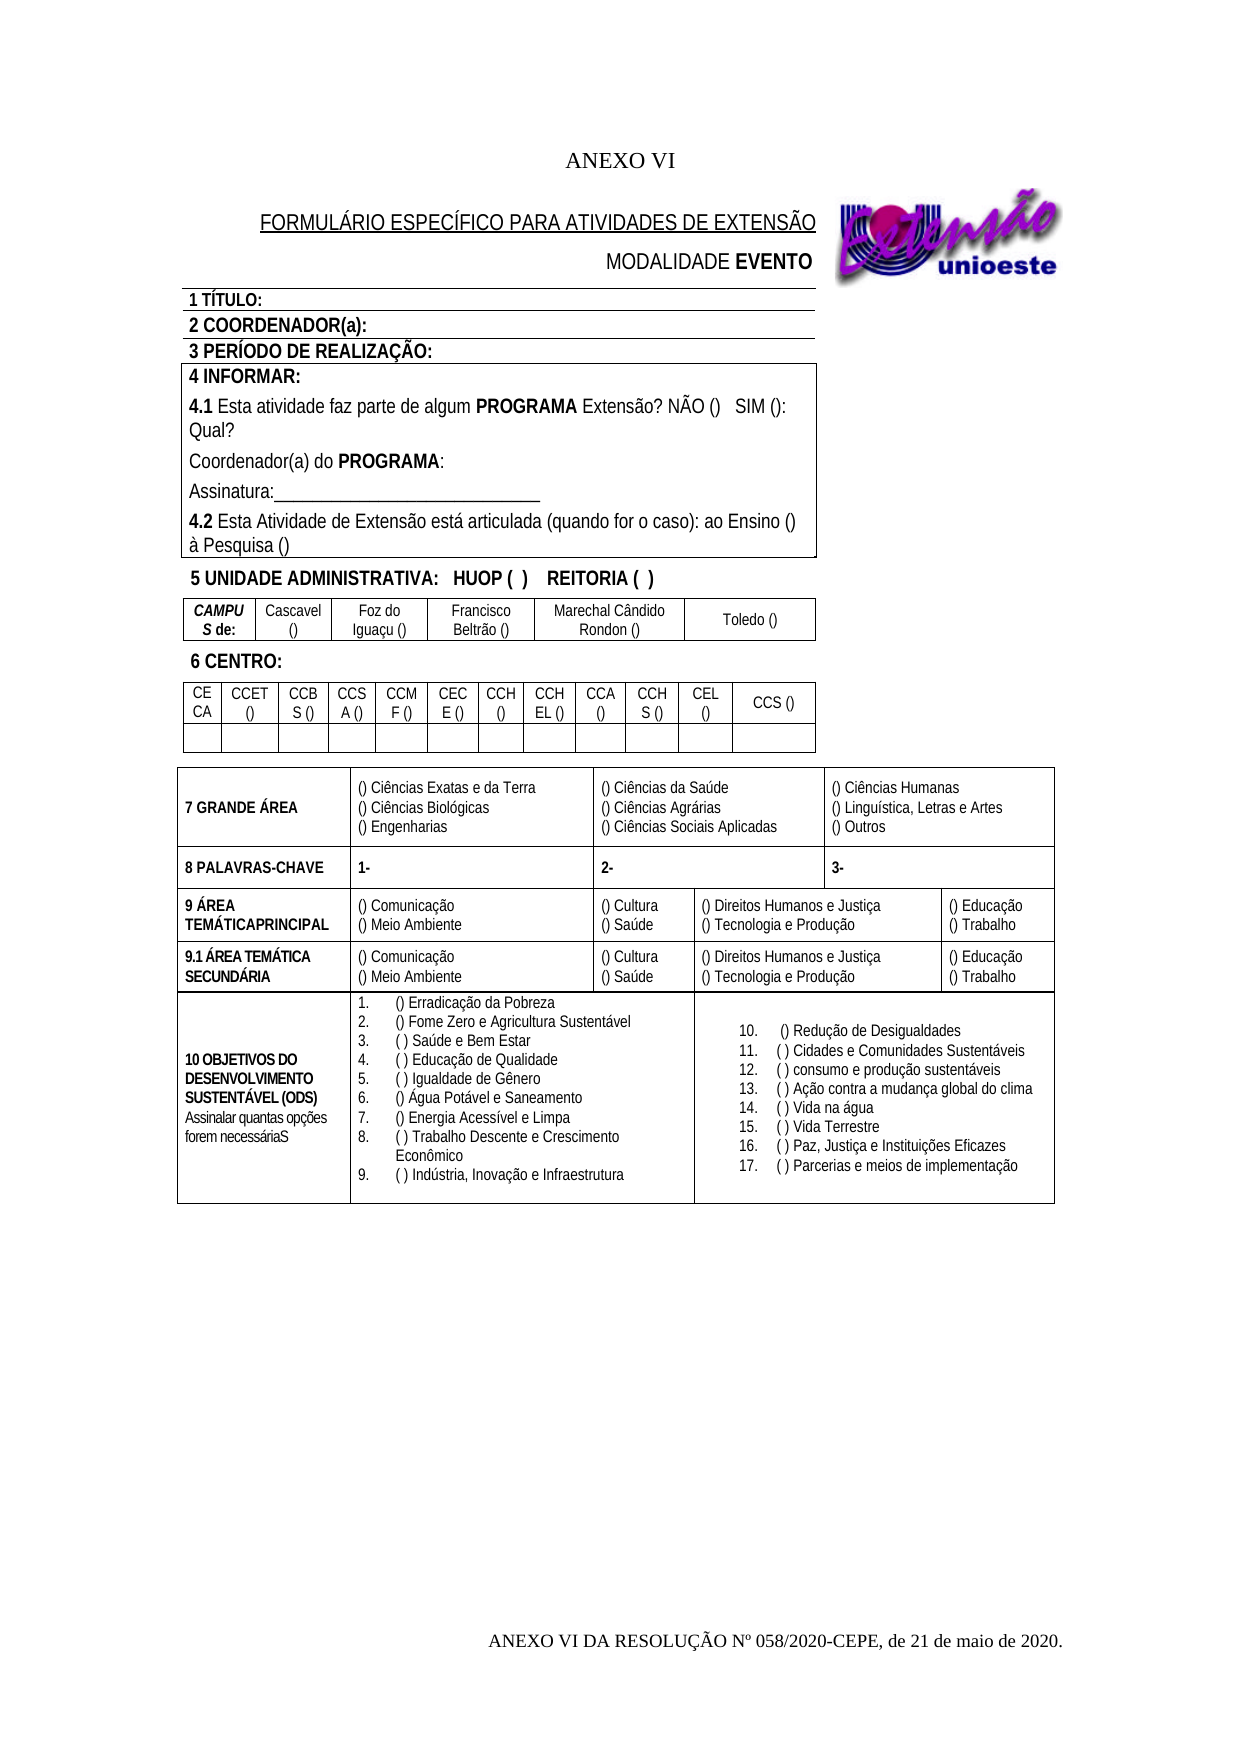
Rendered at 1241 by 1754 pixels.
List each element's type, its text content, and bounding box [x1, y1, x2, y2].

table_cell 2- [594, 847, 824, 888]
table_cell CCA () [576, 683, 625, 723]
table_cell [679, 724, 732, 752]
table_cell 9 ÁREA TEMÁTICAPRINCIPAL [178, 889, 350, 941]
title ANEXO VI [177, 148, 1063, 174]
table_cell 10 OBJETIVOS DO DESENVOLVIMENTO SUSTENTÁVEL (ODS) Assinalar quantas opções forem necessáriaS [178, 993, 350, 1203]
table_cell () Redução de Desigualdades ( ) Cidades e Comunidades Sustentáveis ( ) consumo e produção sustentáveis ( ) Ação contra a mudança global do clima ( ) Vida na água ( ) Vida Terrestre ( ) Paz, Justiça e Instituições Eficazes ( ) Parcerias e meios de implementação [695, 993, 1054, 1203]
table_cell CCSA () [329, 683, 375, 723]
table_cell Marechal Cândido Rondon () [535, 599, 684, 640]
picture [834, 188, 1063, 288]
table_cell 1- [351, 847, 593, 888]
table_cell 8 PALAVRAS-CHAVE [178, 847, 350, 888]
table_cell CEL () [679, 683, 732, 723]
table_header () Ciências Exatas e da Terra () Ciências Biológicas () Engenharias [351, 768, 593, 846]
table_cell [576, 724, 625, 752]
table_cell () Educação () Trabalho [942, 889, 1054, 941]
table_cell 5 UNIDADE ADMINISTRATIVA: HUOP ( ) REITORIA ( ) [183, 558, 816, 598]
table_header () Ciências da Saúde () Ciências Agrárias () Ciências Sociais Aplicadas [594, 768, 824, 846]
table_cell Francisco Beltrão () [428, 599, 534, 640]
table_cell () Educação () Trabalho [942, 942, 1054, 991]
table_cell CCBS () [279, 683, 328, 723]
table_cell [479, 724, 523, 752]
table_cell 4 INFORMAR: 4.1 Esta atividade faz parte de algum PROGRAMA Extensão? NÃO () SIM (): Qual? Coordenador(a) do PROGRAMA: Assinatura:____________________________ 4.2 Esta Atividade de Extensão está articulada (quando for o caso): ao Ensino () à Pesquisa () [182, 364, 816, 557]
table_cell Foz do Iguaçu () [332, 599, 427, 640]
table_cell () Direitos Humanos e Justiça () Tecnologia e Produção [695, 889, 941, 941]
table_cell [733, 724, 815, 752]
table_cell CAMPUS de: [184, 599, 255, 640]
table_cell CCET () [222, 683, 278, 723]
table_cell 3- [825, 847, 1054, 888]
table_cell [376, 724, 427, 752]
title FORMULÁRIO ESPECÍFICO PARA ATIVIDADES DE EXTENSÃO [177, 209, 834, 235]
table_cell Toledo () [685, 599, 815, 640]
table_cell CCMF () [376, 683, 427, 723]
table_cell 3 PERÍODO DE REALIZAÇÃO: [182, 338, 816, 363]
table_cell [222, 724, 278, 752]
table_cell 6 CENTRO: [183, 641, 732, 682]
table_cell [428, 724, 478, 752]
table_cell [184, 724, 221, 752]
table_cell CCH () [479, 683, 523, 723]
table_header 7 GRANDE ÁREA [178, 768, 350, 846]
table_cell [329, 724, 375, 752]
table_cell CCHEL () [524, 683, 575, 723]
table_cell () Comunicação () Meio Ambiente [351, 942, 593, 991]
table_cell () Erradicação da Pobreza () Fome Zero e Agricultura Sustentável ( ) Saúde e Bem Estar ( ) Educação de Qualidade ( ) Igualdade de Gênero () Água Potável e Saneamento () Energia Acessível e Limpa ( ) Trabalho Descente e Crescimento Econômico ( ) Indústria, Inovação e Infraestrutura [351, 993, 694, 1203]
table_cell Cascavel () [256, 599, 331, 640]
table_cell [279, 724, 328, 752]
table_cell [732, 641, 816, 682]
table_cell [626, 724, 678, 752]
table_cell [524, 724, 575, 752]
title MODALIDADE EVENTO [177, 248, 834, 274]
table_cell () Cultura () Saúde [594, 889, 694, 941]
table_header 1 TÍTULO: [182, 289, 816, 310]
table_cell CECA () [184, 683, 221, 723]
table_cell CCS () [733, 683, 815, 723]
table_header () Ciências Humanas () Linguística, Letras e Artes () Outros [825, 768, 1054, 846]
table_cell () Comunicação () Meio Ambiente [351, 889, 593, 941]
table_cell 9.1 ÁREA TEMÁTICA SECUNDÁRIA [178, 942, 350, 991]
table_cell () Cultura () Saúde [594, 942, 694, 991]
table_cell () Direitos Humanos e Justiça () Tecnologia e Produção [695, 942, 941, 991]
table_cell 2 COORDENADOR(a): [182, 310, 816, 338]
table_cell CECE () [428, 683, 478, 723]
table_cell CCHS () [626, 683, 678, 723]
